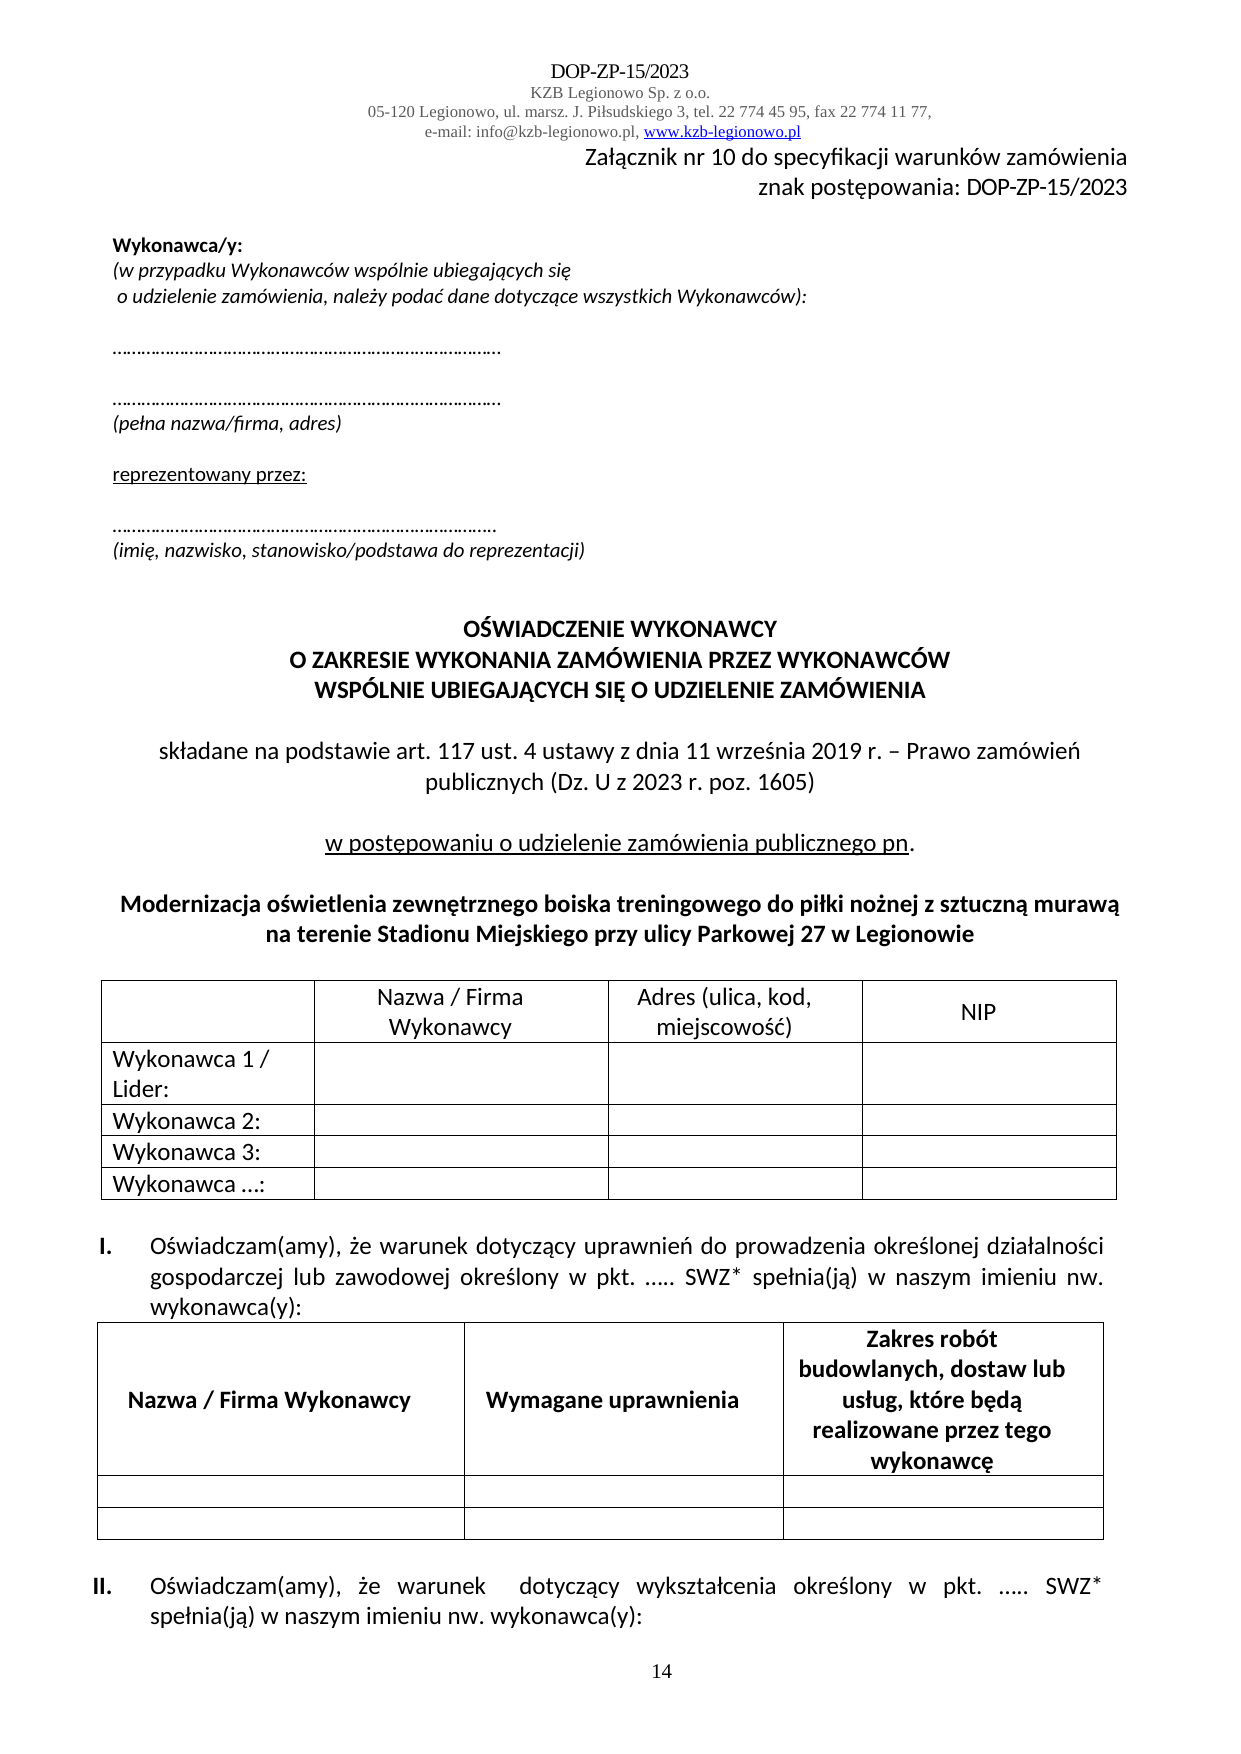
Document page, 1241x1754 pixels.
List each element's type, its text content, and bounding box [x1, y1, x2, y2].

text składane na podstawie art. 117 ust. 4 ustawy z dnia 11 września 2019 r. – Prawo zamówień publicznych (Dz. U z 2023 r. poz. 1605) [112, 736, 1128, 797]
table_cell [863, 1043, 1116, 1104]
table_cell [609, 1136, 862, 1167]
table_cell [98, 1508, 464, 1538]
text reprezentowany przez: [112, 461, 1121, 486]
table_cell Wykonawca …: [102, 1168, 314, 1198]
table_cell [784, 1508, 1103, 1538]
text O ZAKRESIE WYKONANIA ZAMÓWIENIA PRZEZ WYKONAWCÓW [68, 644, 1128, 674]
table_header Wymagane uprawnienia [465, 1323, 783, 1475]
table_cell [863, 1168, 1116, 1198]
text ……………………………………………………………………… [112, 385, 1121, 410]
table_cell [863, 1105, 1116, 1135]
table_header NIP [863, 981, 1116, 1042]
list Oświadczam(amy), że warunek dotyczący wykształcenia określony w pkt. ….. SWZ* spełnia(ją) w naszym imieniu nw. wykonawca(y): [112, 1570, 1105, 1631]
table_header Nazwa / Firma Wykonawcy [98, 1323, 464, 1475]
table_header Zakres robót budowlanych, dostaw lub usług, które będą realizowane przez tego wykonawcę [784, 1323, 1103, 1475]
text (imię, nazwisko, stanowisko/podstawa do reprezentacji) [112, 537, 1121, 563]
text (pełna nazwa/firma, adres) [112, 410, 1121, 436]
table_cell [784, 1476, 1103, 1507]
table_cell [315, 1136, 608, 1167]
table_cell Wykonawca 2: [102, 1105, 314, 1135]
table_cell Wykonawca 1 / Lider: [102, 1043, 314, 1104]
table_cell [465, 1476, 783, 1507]
text w postępowaniu o udzielenie zamówienia publicznego pn. [112, 827, 1128, 858]
text o udzielenie zamówienia, należy podać dane dotyczące wszystkich Wykonawców): [112, 283, 1121, 308]
table_cell [315, 1043, 608, 1104]
text ……………………………………………………………………… [112, 334, 1121, 359]
table_cell [609, 1043, 862, 1104]
table_cell [98, 1476, 464, 1507]
text OŚWIADCZENIE WYKONAWCY [68, 613, 1128, 644]
table_cell [315, 1168, 608, 1198]
subtitle Załącznik nr 10 do specyfikacji warunków zamówienia [112, 141, 1128, 171]
table_cell [609, 1105, 862, 1135]
text Modernizacja oświetlenia zewnętrznego boiska treningowego do piłki nożnej z sztuczną murawą na terenie Stadionu Miejskiego przy ulicy Parkowej 27 w Legionowie [112, 888, 1128, 949]
text WSPÓLNIE UBIEGAJĄCYCH SIĘ O UDZIELENIE ZAMÓWIENIA [68, 674, 1128, 705]
table_cell [863, 1136, 1116, 1167]
table_cell [315, 1105, 608, 1135]
table_cell Wykonawca 3: [102, 1136, 314, 1167]
table_header Nazwa / Firma Wykonawcy [315, 981, 608, 1042]
text Wykonawca/y: [112, 232, 1121, 258]
table_header Adres (ulica, kod, miejscowość) [609, 981, 862, 1042]
text znak postępowania: DOP-ZP-15/2023 [112, 171, 1128, 202]
text (w przypadku Wykonawców wspólnie ubiegających się [112, 258, 1121, 283]
table_cell [609, 1168, 862, 1198]
text …………………………………………………………………….. [112, 512, 1121, 537]
list Oświadczam(amy), że warunek dotyczący uprawnień do prowadzenia określonej działalności gospodarczej lub zawodowej określony w pkt. ….. SWZ* spełnia(ją) w naszym imieniu nw. wykonawca(y): [112, 1230, 1105, 1322]
table_cell [465, 1508, 783, 1538]
table_header [102, 981, 314, 1042]
